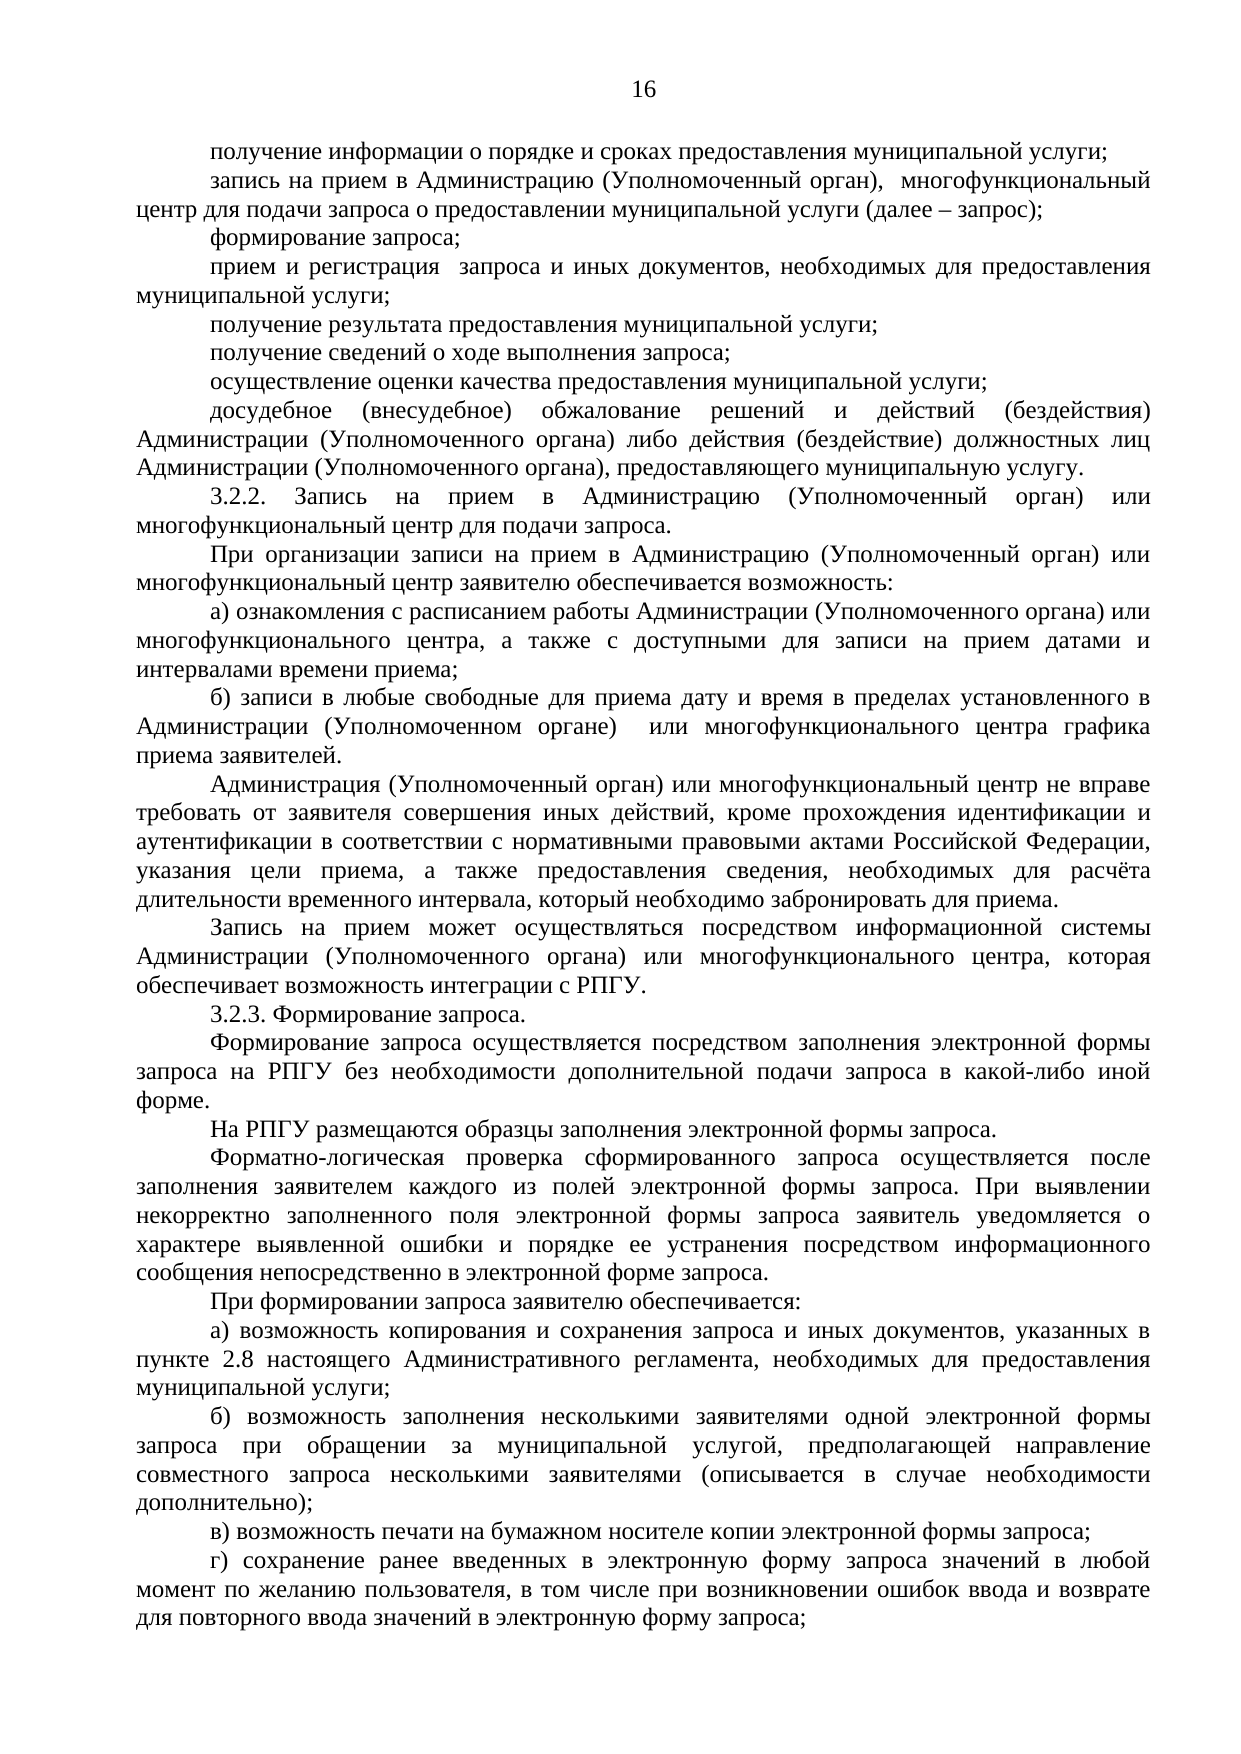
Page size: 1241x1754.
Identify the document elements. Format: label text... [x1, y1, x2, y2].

text При организации записи на прием в Администрацию (Уполномоченный орган) или многофункциональный центр заявителю обеспечивается возможность: [136, 539, 1152, 596]
text Формирование запроса осуществляется посредством заполнения электронной формы запроса на РПГУ без необходимости дополнительной подачи запроса в какой-либо иной форме. [136, 1027, 1152, 1114]
text 3.2.3. Формирование запроса. [136, 999, 1152, 1027]
text осуществление оценки качества предоставления муниципальной услуги; [136, 366, 1152, 395]
text г) сохранение ранее введенных в электронную форму запроса значений в любой момент по желанию пользователя, в том числе при возникновении ошибок ввода и возврате для повторного ввода значений в электронную форму запроса; [136, 1545, 1152, 1631]
text а) возможность копирования и сохранения запроса и иных документов, указанных в пункте 2.8 настоящего Административного регламента, необходимых для предоставления муниципальной услуги; [136, 1315, 1152, 1401]
text досудебное (внесудебное) обжалование решений и действий (бездействия) Администрации (Уполномоченного органа) либо действия (бездействие) должностных лиц Администрации (Уполномоченного органа), предоставляющего муниципальную услугу. [136, 395, 1152, 481]
text получение сведений о ходе выполнения запроса; [136, 337, 1152, 366]
text б) возможность заполнения несколькими заявителями одной электронной формы запроса при обращении за муниципальной услугой, предполагающей направление совместного запроса несколькими заявителями (описывается в случае необходимости дополнительно); [136, 1401, 1152, 1516]
text 3.2.2. Запись на прием в Администрацию (Уполномоченный орган) или многофункциональный центр для подачи запроса. [136, 481, 1152, 539]
text Запись на прием может осуществляться посредством информационной системы Администрации (Уполномоченного органа) или многофункционального центра, которая обеспечивает возможность интеграции с РПГУ. [136, 912, 1152, 999]
text прием и регистрация запроса и иных документов, необходимых для предоставления муниципальной услуги; [136, 251, 1152, 309]
text получение результата предоставления муниципальной услуги; [136, 309, 1152, 337]
text формирование запроса; [136, 222, 1152, 251]
text При формировании запроса заявителю обеспечивается: [136, 1286, 1152, 1315]
text б) записи в любые свободные для приема дату и время в пределах установленного в Администрации (Уполномоченном органе) или многофункционального центра графика приема заявителей. [136, 682, 1152, 769]
text Форматно-логическая проверка сформированного запроса осуществляется после заполнения заявителем каждого из полей электронной формы запроса. При выявлении некорректно заполненного поля электронной формы запроса заявитель уведомляется о характере выявленной ошибки и порядке ее устранения посредством информационного сообщения непосредственно в электронной форме запроса. [136, 1142, 1152, 1286]
text получение информации о порядке и сроках предоставления муниципальной услуги; [136, 136, 1152, 165]
text а) ознакомления с расписанием работы Администрации (Уполномоченного органа) или многофункционального центра, а также с доступными для записи на прием датами и интервалами времени приема; [136, 596, 1152, 682]
text На РПГУ размещаются образцы заполнения электронной формы запроса. [136, 1114, 1152, 1142]
text Администрация (Уполномоченный орган) или многофункциональный центр не вправе требовать от заявителя совершения иных действий, кроме прохождения идентификации и аутентификации в соответствии с нормативными правовыми актами Российской Федерации, указания цели приема, а также предоставления сведения, необходимых для расчёта длительности временного интервала, который необходимо забронировать для приема. [136, 769, 1152, 912]
text запись на прием в Администрацию (Уполномоченный орган), многофункциональный центр для подачи запроса о предоставлении муниципальной услуги (далее – запрос); [136, 165, 1152, 222]
text в) возможность печати на бумажном носителе копии электронной формы запроса; [136, 1516, 1152, 1545]
